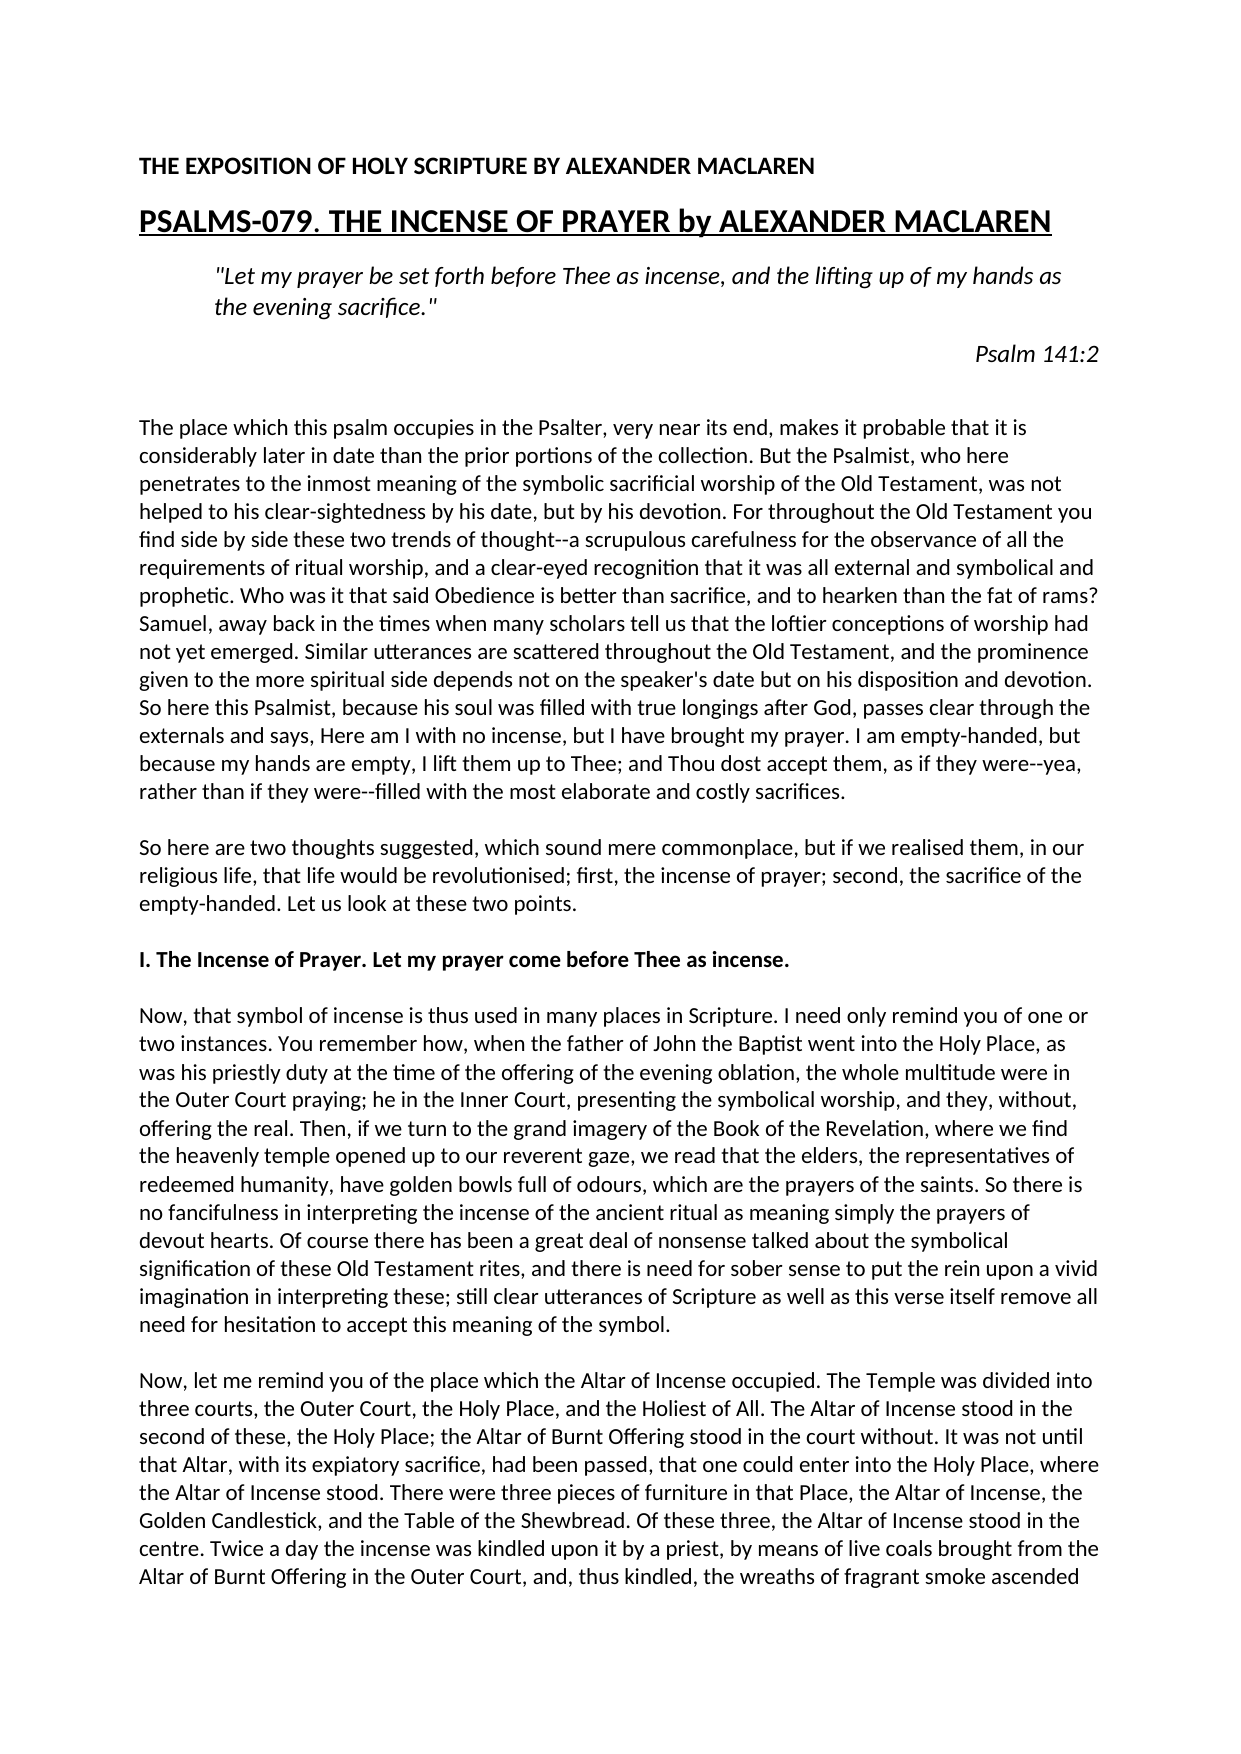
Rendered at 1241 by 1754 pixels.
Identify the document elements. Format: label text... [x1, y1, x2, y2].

text "Let my prayer be set forth before Thee as incense, and the lifting up of my hands as the evening sacrifice." [214, 260, 1101, 321]
text THE EXPOSITION OF HOLY SCRIPTURE BY ALEXANDER MACLAREN [139, 150, 1101, 181]
text Psalm 141:2 [214, 338, 1101, 368]
text I. The Incense of Prayer. Let my prayer come before Thee as incense. [139, 946, 1101, 973]
text So here are two thoughts suggested, which sound mere commonplace, but if we realised them, in our religious life, that life would be revolutionised; first, the incense of prayer; second, the sacrifice of the empty-handed. Let us look at these two points. [139, 833, 1101, 917]
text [139, 1366, 1101, 1590]
text PSALMS-079. THE INCENSE OF PRAYER by ALEXANDER MACLAREN [139, 199, 1101, 240]
text The place which this psalm occupies in the Psalter, very near its end, makes it probable that it is considerably later in date than the prior portions of the collection. But the Psalmist, who here penetrates to the inmost meaning of the symbolic sacrificial worship of the Old Testament, was not helped to his clear-sightedness by his date, but by his devotion. For throughout the Old Testament you find side by side these two trends of thought--a scrupulous carefulness for the observance of all the requirements of ritual worship, and a clear-eyed recognition that it was all external and symbolical and prophetic. Who was it that said Obedience is better than sacrifice, and to hearken than the fat of rams? Samuel, away back in the times when many scholars tell us that the loftier conceptions of worship had not yet emerged. Similar utterances are scattered throughout the Old Testament, and the prominence given to the more spiritual side depends not on the speaker's date but on his disposition and devotion. So here this Psalmist, because his soul was filled with true longings after God, passes clear through the externals and says, Here am I with no incense, but I have brought my prayer. I am empty-handed, but because my hands are empty, I lift them up to Thee; and Thou dost accept them, as if they were--yea, rather than if they were--filled with the most elaborate and costly sacrifices. [139, 413, 1101, 805]
text Now, that symbol of incense is thus used in many places in Scripture. I need only remind you of one or two instances. You remember how, when the father of John the Baptist went into the Holy Place, as was his priestly duty at the time of the offering of the evening oblation, the whole multitude were in the Outer Court praying; he in the Inner Court, presenting the symbolical worship, and they, without, offering the real. Then, if we turn to the grand imagery of the Book of the Revelation, where we find the heavenly temple opened up to our reverent gaze, we read that the elders, the representatives of redeemed humanity, have golden bowls full of odours, which are the prayers of the saints. So there is no fancifulness in interpreting the incense of the ancient ritual as meaning simply the prayers of devout hearts. Of course there has been a great deal of nonsense talked about the symbolical signification of these Old Testament rites, and there is need for sober sense to put the rein upon a vivid imagination in interpreting these; still clear utterances of Scripture as well as this verse itself remove all need for hesitation to accept this meaning of the symbol. [139, 1002, 1101, 1338]
